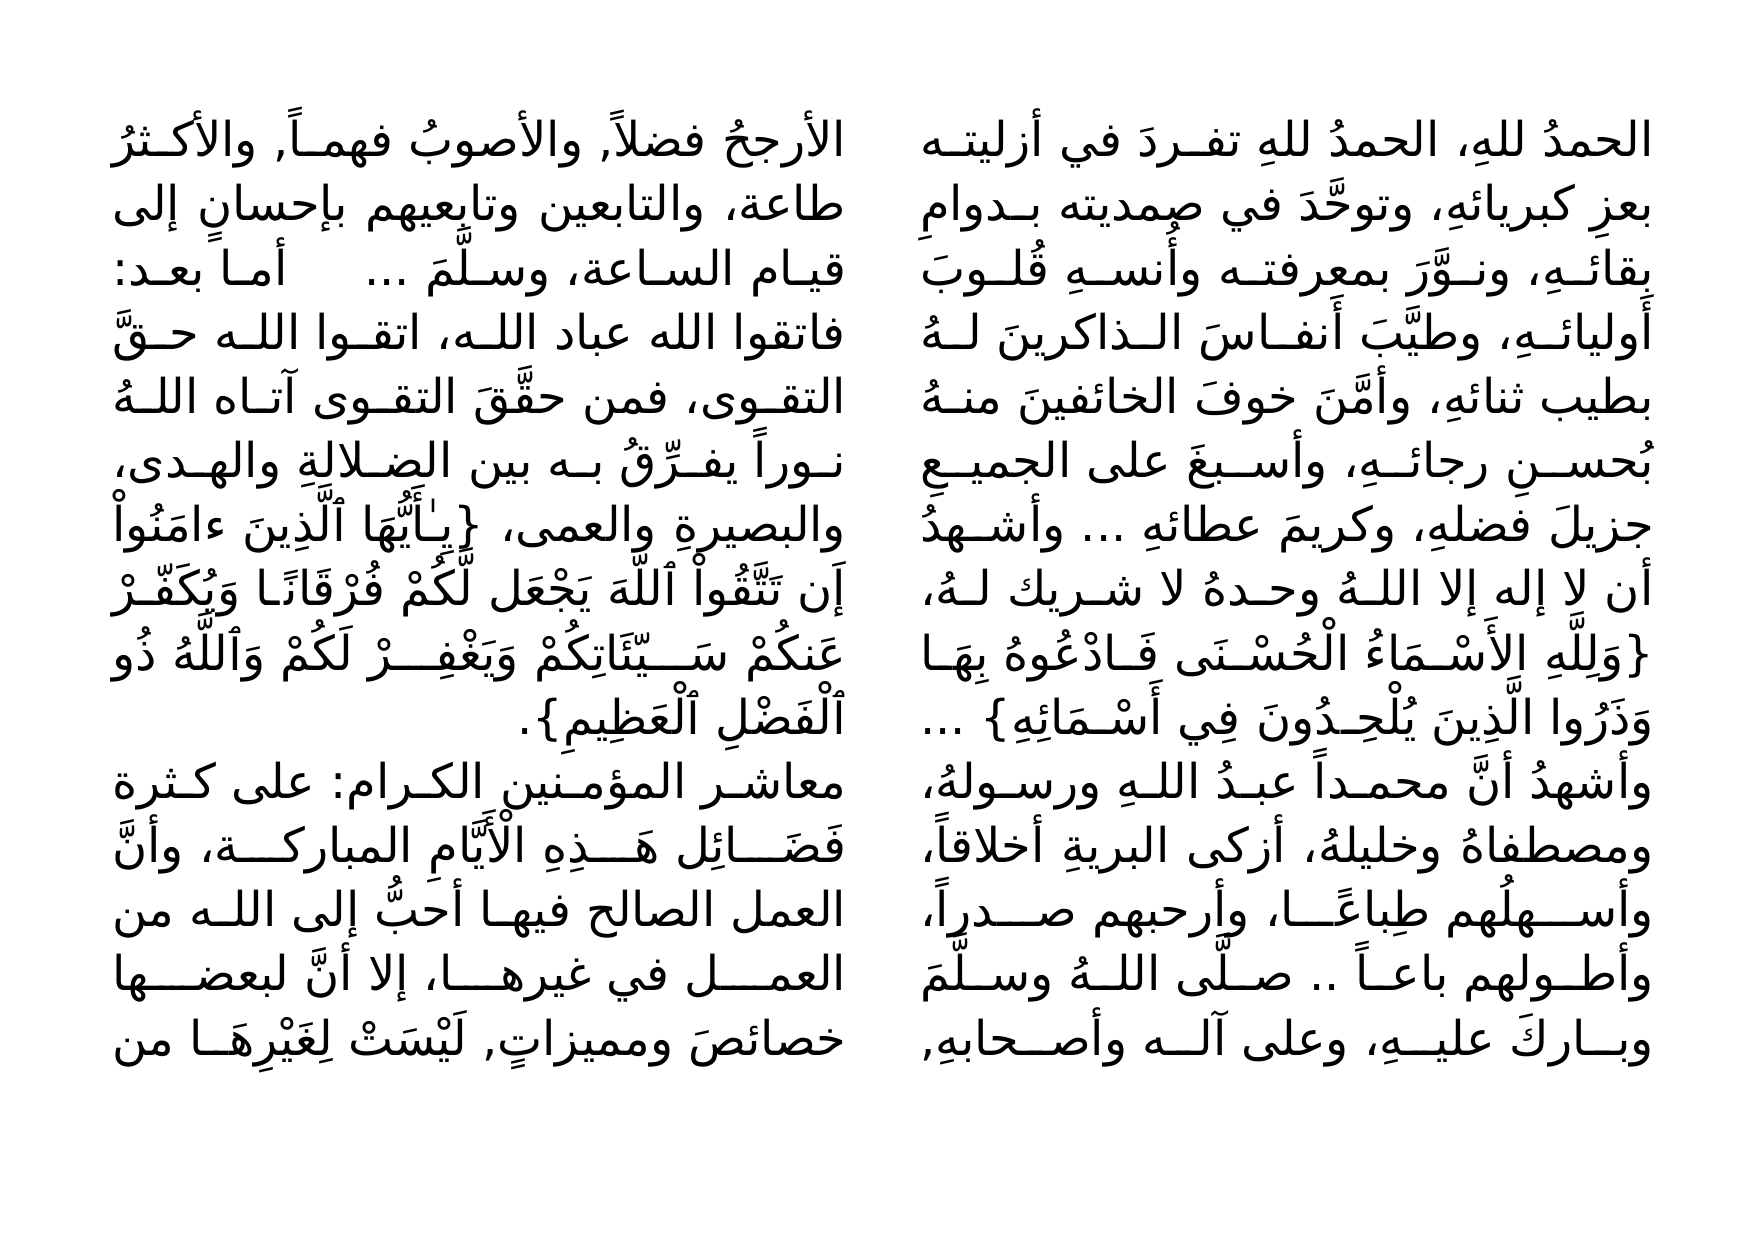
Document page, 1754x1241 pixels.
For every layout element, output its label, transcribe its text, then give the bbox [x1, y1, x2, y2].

text الحمدُ للهِ، الحمدُ للهِ تفردَ في أزليته بعزِ كبريائهِ، وتوحَّدَ في صمديته بدوامِ بقائهِ، ونوَّرَ بمعرفته وأُنسهِ قُلوبَ أَوليائهِ، وطيَّبَ أَنفاسَ الذاكرينَ لهُ بطيب ثنائهِ، وأمَّنَ خوفَ الخائفينَ منهُ بُحسنِ رجائهِ، وأسبغَ على الجميعِ جزيلَ فضلهِ، وكريمَ عطائهِ ... وأشهدُ أن لا إله إلا اللهُ وحدهُ لا شريك لهُ، {وَلِلَّهِ الأَسْمَاءُ الْحُسْنَى فَادْعُوهُ بِهَا وَذَرُوا الَّذِينَ يُلْحِدُونَ فِي أَسْمَائِهِ} ... وأشهدُ أنَّ محمداً عبدُ اللهِ ورسولهُ، ومصطفاهُ وخليلهُ، أزكى البريةِ أخلاقاً، وأسهلُهم طِباعًا، وأرحبهم صدراً، وأطولهم باعاً .. صلَّى اللهُ وسلَّمَ وباركَ عليهِ، وعلى آله وأصحابهِ, الأرجحُ فضلاً, والأصوبُ فهماً, والأكثرُ طاعة، والتابعين وتابعيهم بإحسانٍ إلى قيام الساعة، وسلَّمَ ... أما بعد: فاتقوا الله عباد الله، اتقوا الله حقَّ التقوى، فمن حقَّقَ التقوى آتاه اللهُ نوراً يفرِّقُ به بين الضلالةِ والهدى، والبصيرةِ والعمى، {يِـٰأَيُّهَا ٱلَّذِينَ ءامَنُواْ إَن تَتَّقُواْ ٱللَّهَ يَجْعَل لَّكُمْ فُرْقَانًا وَيُكَفّرْ عَنكُمْ سَيّئَاتِكُمْ وَيَغْفِرْ لَكُمْ وَٱللَّهُ ذُو ٱلْفَضْلِ ٱلْعَظِيمِ}. [112, 112, 846, 746]
text الحمدُ للهِ، الحمدُ للهِ تفردَ في أزليته بعزِ كبريائهِ، وتوحَّدَ في صمديته بدوامِ بقائهِ، ونوَّرَ بمعرفته وأُنسهِ قُلوبَ أَوليائهِ، وطيَّبَ أَنفاسَ الذاكرينَ لهُ بطيب ثنائهِ، وأمَّنَ خوفَ الخائفينَ منهُ بُحسنِ رجائهِ، وأسبغَ على الجميعِ جزيلَ فضلهِ، وكريمَ عطائهِ ... وأشهدُ أن لا إله إلا اللهُ وحدهُ لا شريك لهُ، {وَلِلَّهِ الأَسْمَاءُ الْحُسْنَى فَادْعُوهُ بِهَا وَذَرُوا الَّذِينَ يُلْحِدُونَ فِي أَسْمَائِهِ} ... وأشهدُ أنَّ محمداً عبدُ اللهِ ورسولهُ، ومصطفاهُ وخليلهُ، أزكى البريةِ أخلاقاً، وأسهلُهم طِباعًا، وأرحبهم صدراً، وأطولهم باعاً .. صلَّى اللهُ وسلَّمَ وباركَ عليهِ، وعلى آله وأصحابهِ, الأرجحُ فضلاً, والأصوبُ فهماً, والأكثرُ طاعة، والتابعين وتابعيهم بإحسانٍ إلى قيام الساعة، وسلَّمَ ... أما بعد: فاتقوا الله عباد الله، اتقوا الله حقَّ التقوى، فمن حقَّقَ التقوى آتاه اللهُ نوراً يفرِّقُ به بين الضلالةِ والهدى، والبصيرةِ والعمى، {يِـٰأَيُّهَا ٱلَّذِينَ ءامَنُواْ إَن تَتَّقُواْ ٱللَّهَ يَجْعَل لَّكُمْ فُرْقَانًا وَيُكَفّرْ عَنكُمْ سَيّئَاتِكُمْ وَيَغْفِرْ لَكُمْ وَٱللَّهُ ذُو ٱلْفَضْلِ ٱلْعَظِيمِ}. [920, 112, 1653, 1066]
